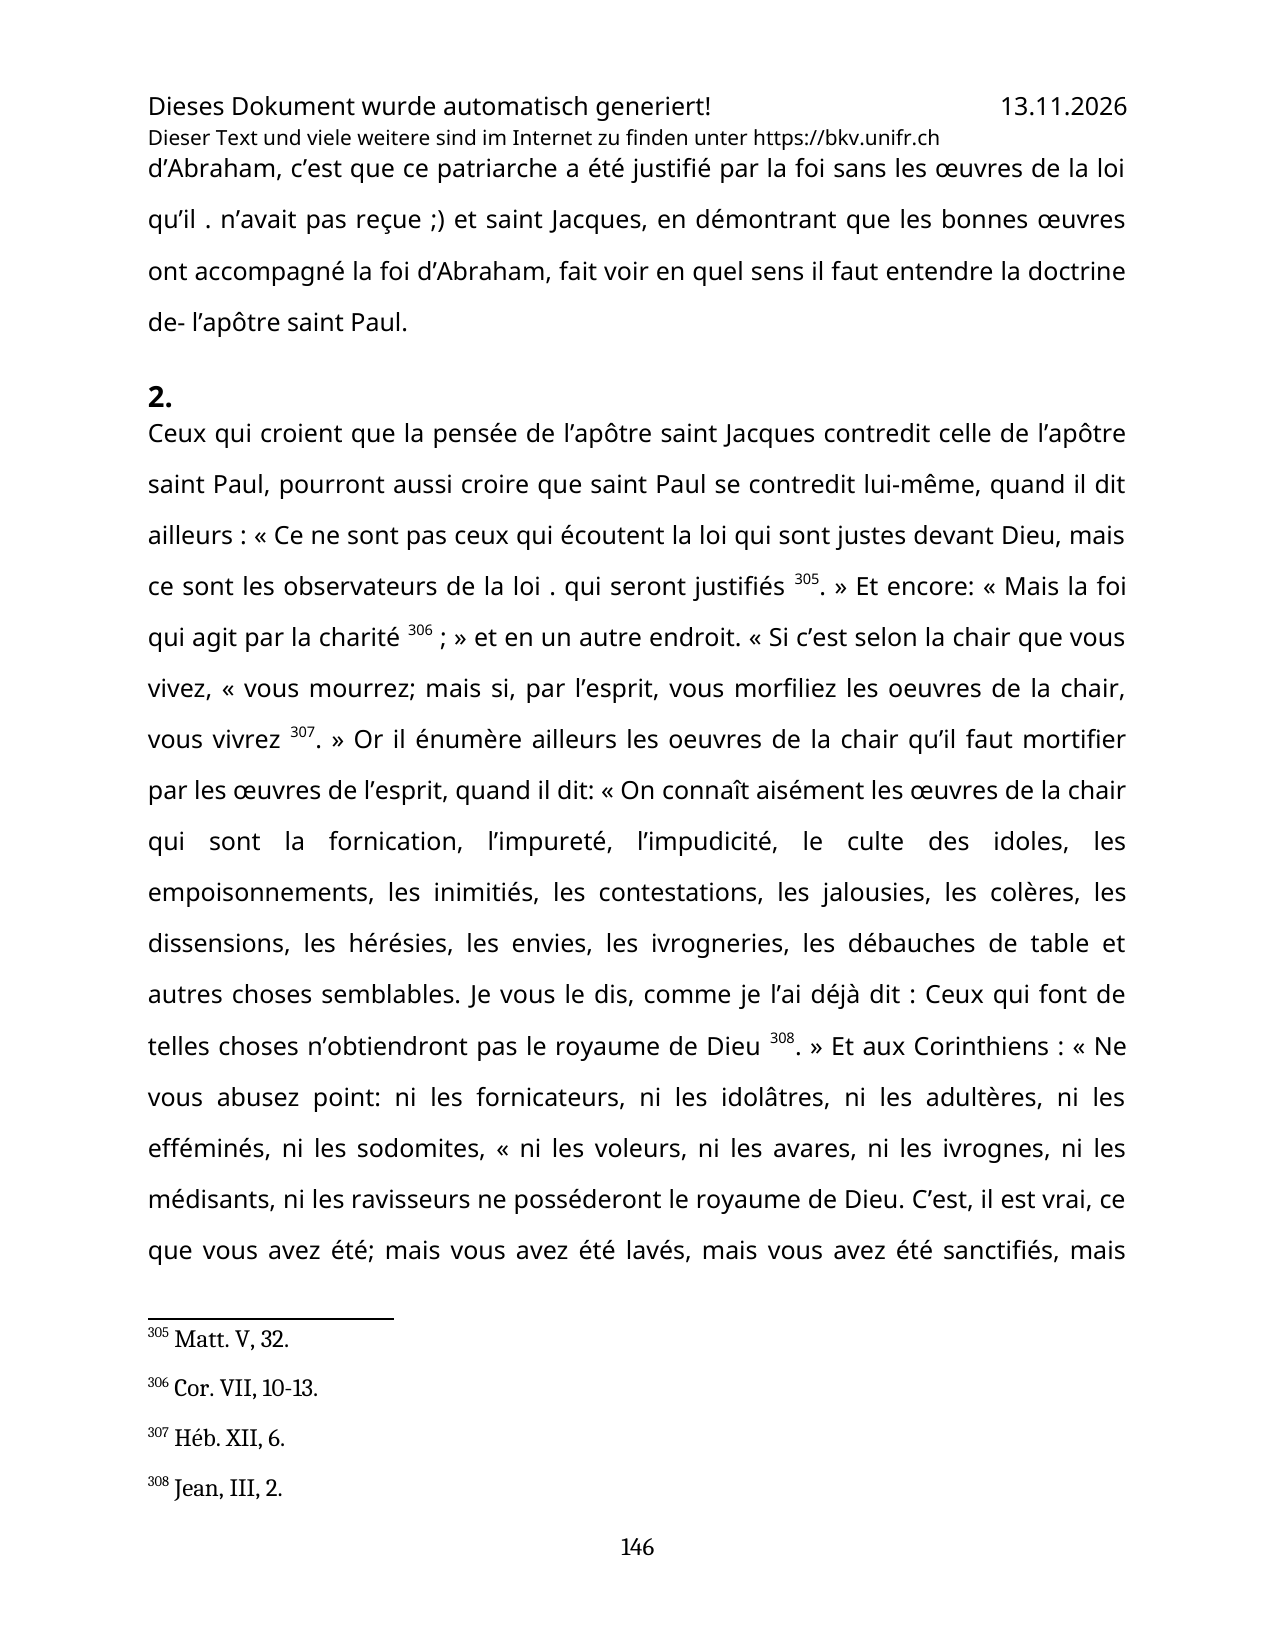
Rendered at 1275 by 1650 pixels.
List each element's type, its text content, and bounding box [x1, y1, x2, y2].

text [148, 416, 1127, 1266]
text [148, 151, 1127, 338]
subtitle 2. [148, 376, 1127, 416]
